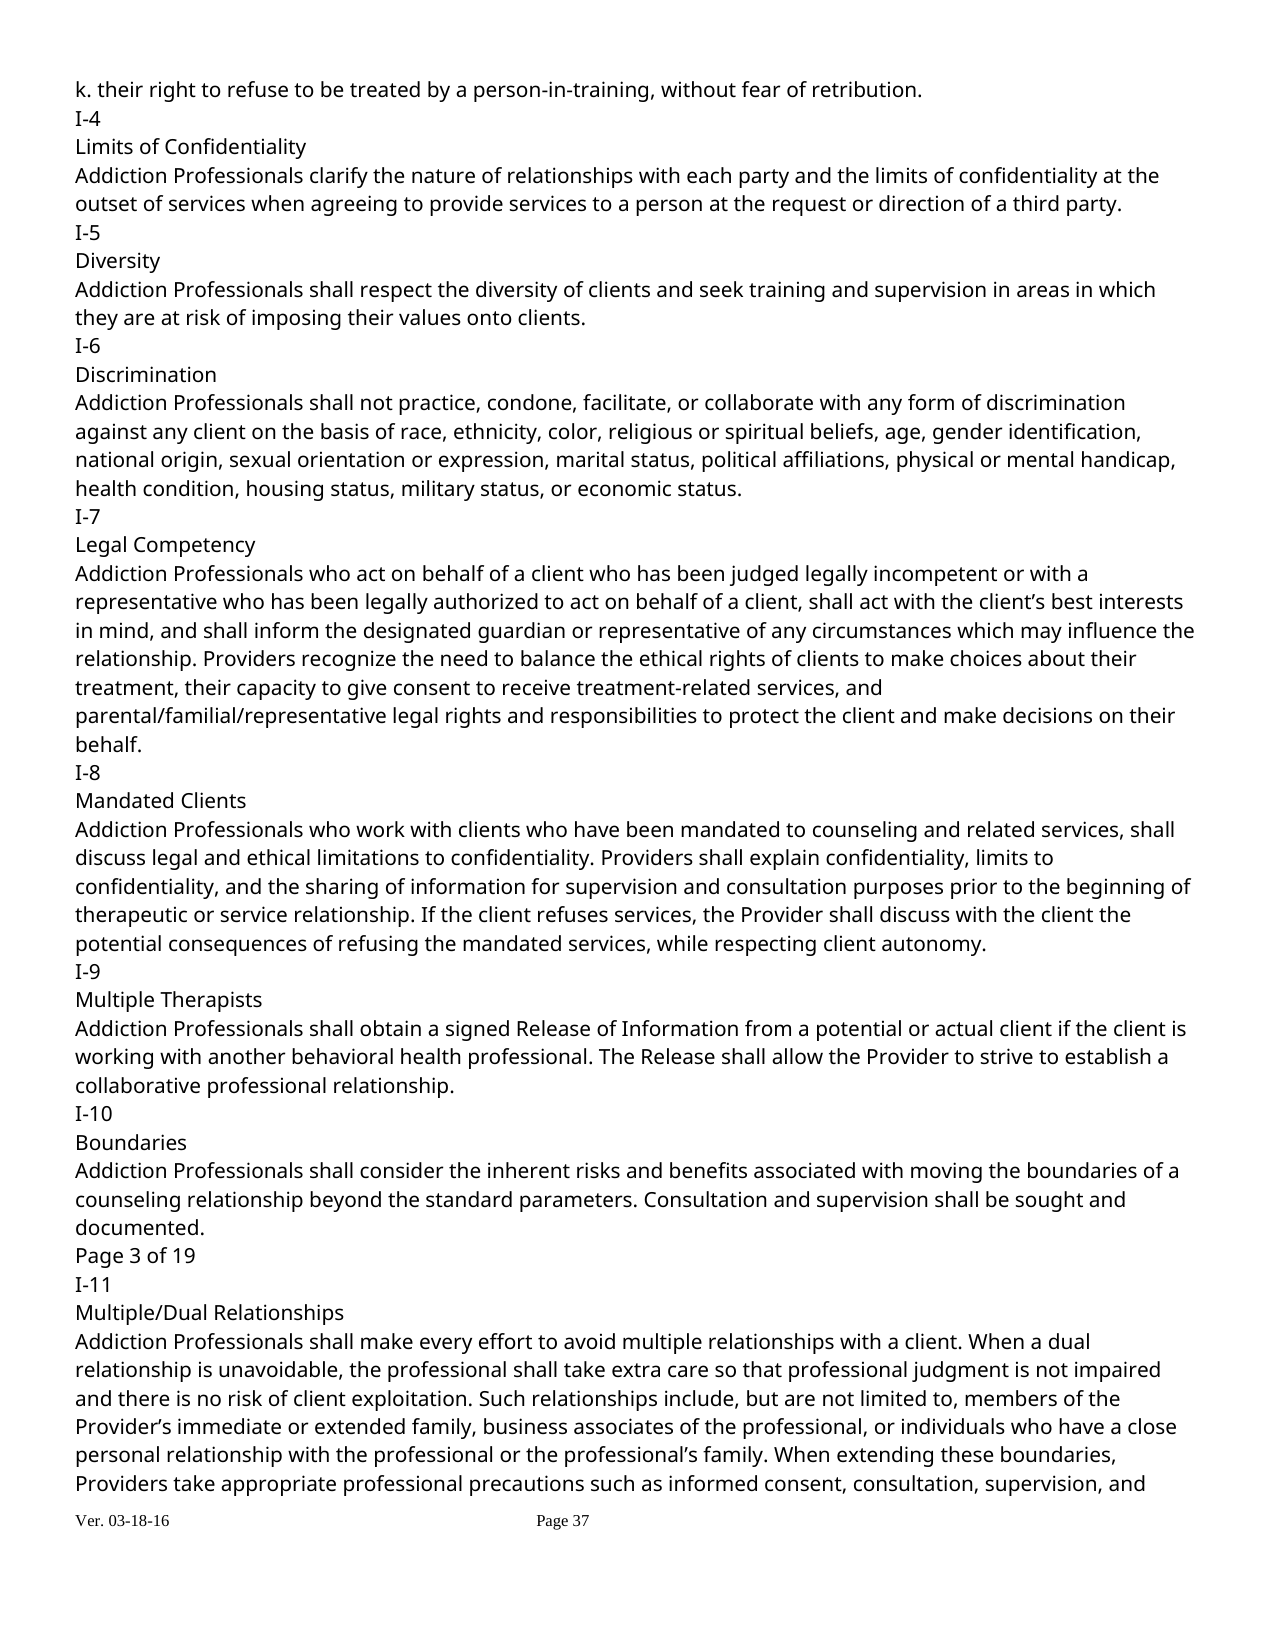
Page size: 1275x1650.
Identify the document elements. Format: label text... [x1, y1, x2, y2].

text I-8 [75, 758, 1200, 787]
text Discrimination [75, 360, 1200, 388]
text I-10 [75, 1099, 1200, 1128]
text Multiple/Dual Relationships [75, 1298, 1200, 1327]
text Diversity [75, 246, 1200, 275]
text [75, 1327, 1200, 1497]
text Limits of Confidentiality [75, 132, 1200, 161]
text Legal Competency [75, 531, 1200, 559]
text Page 3 of 19 [75, 1242, 1200, 1270]
text I-9 [75, 957, 1200, 986]
text I-5 [75, 218, 1200, 246]
text Addiction Professionals who work with clients who have been mandated to counseling and related services, shall discuss legal and ethical limitations to confidentiality. Providers shall explain confidentiality, limits to confidentiality, and the sharing of information for supervision and consultation purposes prior to the beginning of therapeutic or service relationship. If the client refuses services, the Provider shall discuss with the client the potential consequences of refusing the mandated services, while respecting client autonomy. [75, 815, 1200, 957]
text Addiction Professionals shall consider the inherent risks and benefits associated with moving the boundaries of a counseling relationship beyond the standard parameters. Consultation and supervision shall be sought and documented. [75, 1156, 1200, 1242]
text k. their right to refuse to be treated by a person-in-training, without fear of retribution. [75, 76, 1200, 104]
text I-6 [75, 332, 1200, 360]
text Multiple Therapists [75, 986, 1200, 1014]
text Mandated Clients [75, 787, 1200, 815]
text Addiction Professionals shall not practice, condone, facilitate, or collaborate with any form of discrimination against any client on the basis of race, ethnicity, color, religious or spiritual beliefs, age, gender identification, national origin, sexual orientation or expression, marital status, political affiliations, physical or mental handicap, health condition, housing status, military status, or economic status. [75, 388, 1200, 502]
text I-7 [75, 502, 1200, 531]
text Addiction Professionals who act on behalf of a client who has been judged legally incompetent or with a representative who has been legally authorized to act on behalf of a client, shall act with the client’s best interests in mind, and shall inform the designated guardian or representative of any circumstances which may influence the relationship. Providers recognize the need to balance the ethical rights of clients to make choices about their treatment, their capacity to give consent to receive treatment-related services, and parental/familial/representative legal rights and responsibilities to protect the client and make decisions on their behalf. [75, 559, 1200, 758]
text Addiction Professionals clarify the nature of relationships with each party and the limits of confidentiality at the outset of services when agreeing to provide services to a person at the request or direction of a third party. [75, 161, 1200, 218]
text Addiction Professionals shall obtain a signed Release of Information from a potential or actual client if the client is working with another behavioral health professional. The Release shall allow the Provider to strive to establish a collaborative professional relationship. [75, 1014, 1200, 1099]
text I-4 [75, 104, 1200, 132]
text Boundaries [75, 1128, 1200, 1156]
text Addiction Professionals shall respect the diversity of clients and seek training and supervision in areas in which they are at risk of imposing their values onto clients. [75, 275, 1200, 332]
text I-11 [75, 1270, 1200, 1298]
